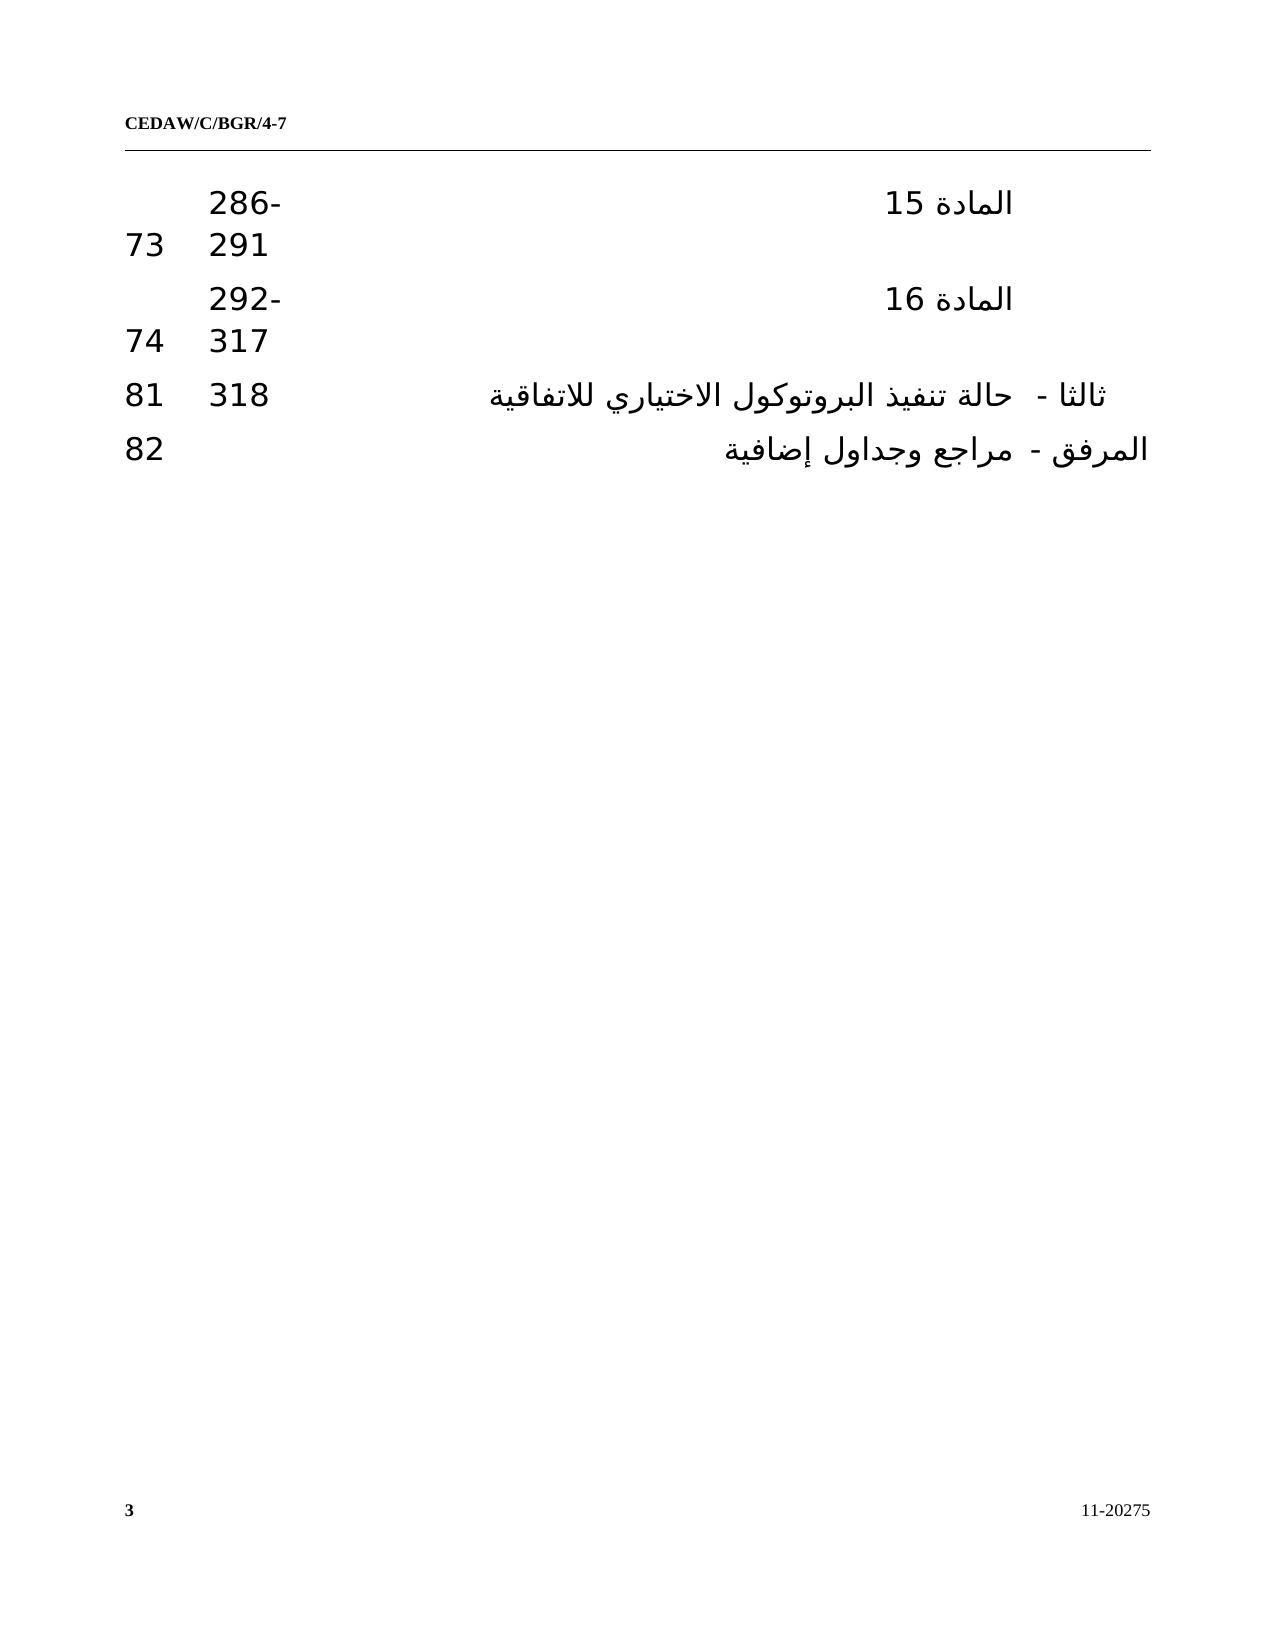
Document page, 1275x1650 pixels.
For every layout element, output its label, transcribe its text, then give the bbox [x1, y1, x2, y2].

table_cell 318 [209, 373, 330, 427]
table_cell 292-317 [209, 277, 330, 373]
table_cell المادة 16 [330, 277, 1149, 373]
table_cell ثالثا - حالة تنفيذ البروتوكول الاختياري للاتفاقية [330, 373, 1149, 427]
table_cell 82 [125, 427, 208, 481]
table_cell 286-291 [209, 181, 330, 277]
table_cell المادة 15 [330, 181, 1149, 277]
table_cell 81 [125, 373, 208, 427]
table_cell 74 [125, 277, 208, 373]
table_cell 73 [125, 181, 208, 277]
table_cell المرفق - مراجع وجداول إضافية [211, 427, 1149, 481]
